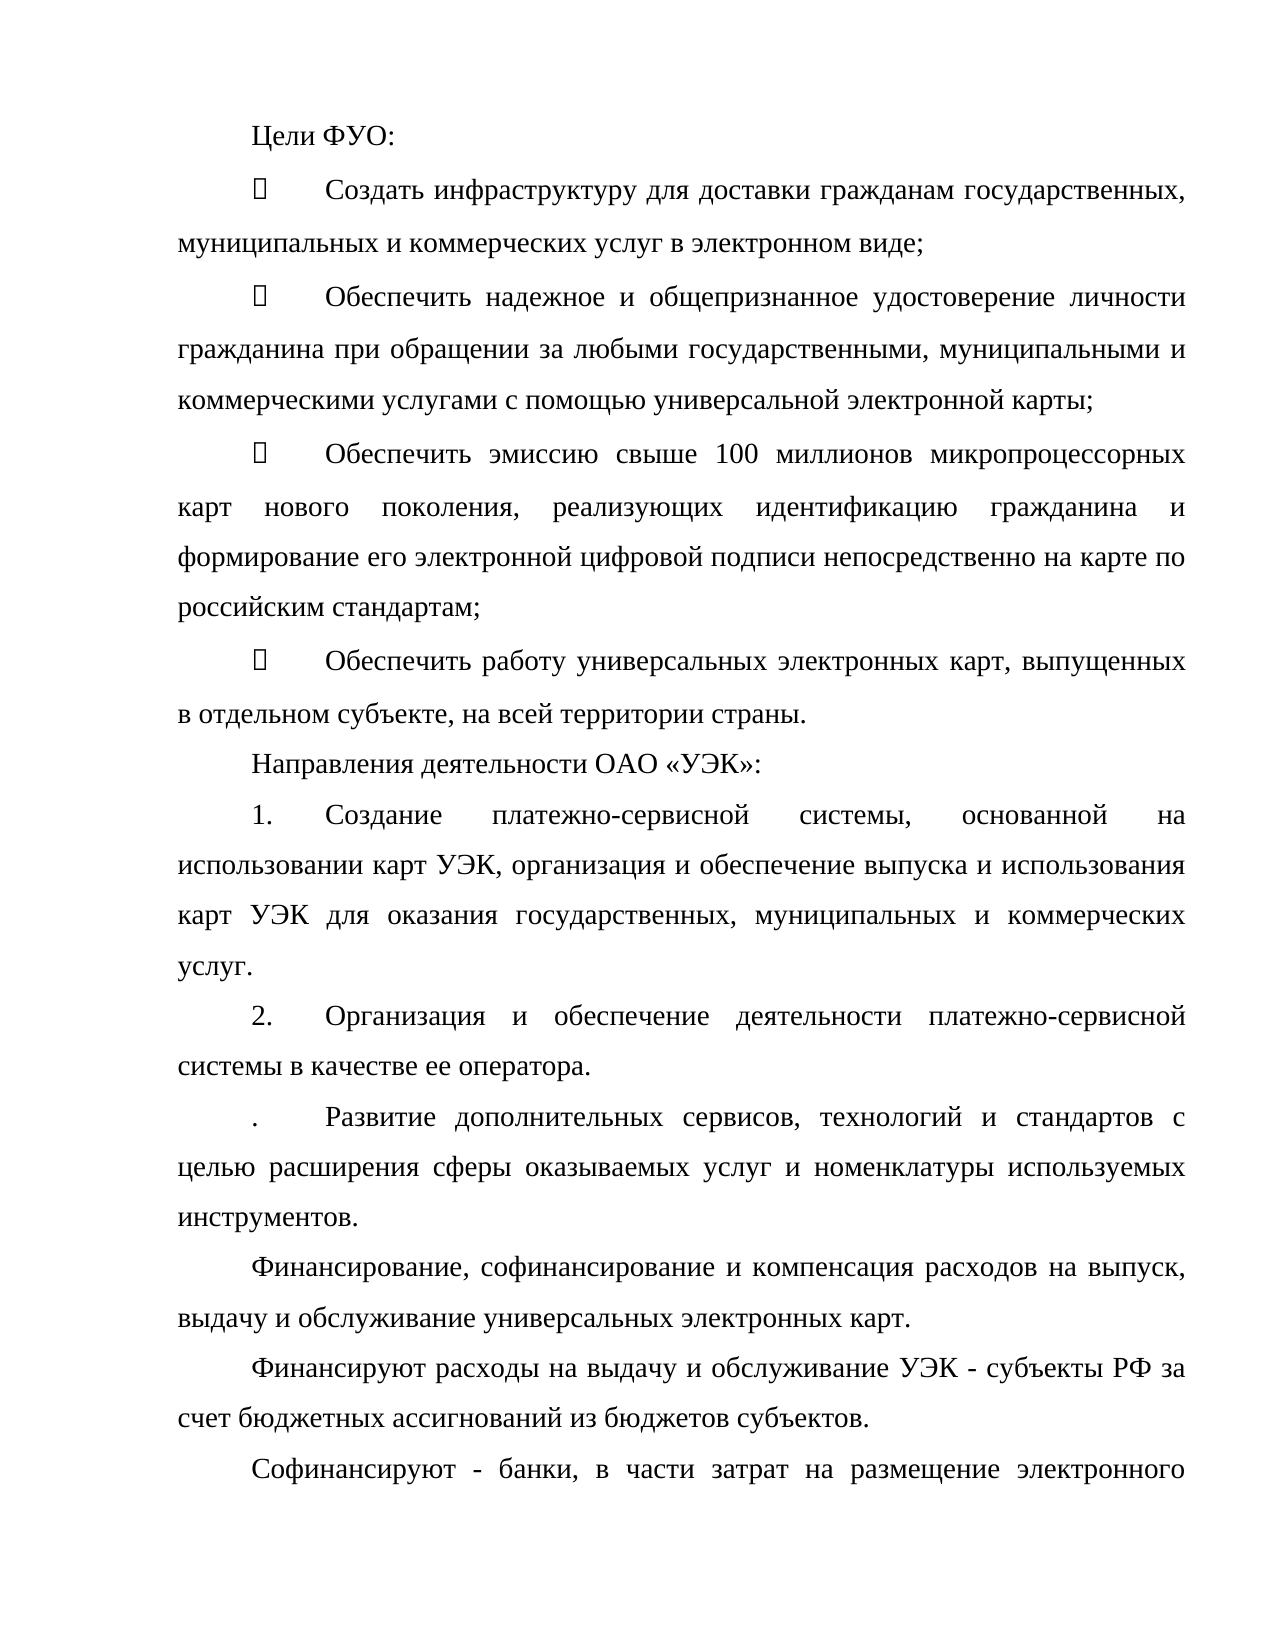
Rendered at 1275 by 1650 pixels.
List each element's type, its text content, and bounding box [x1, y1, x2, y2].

text  Обеспечить работу универсальных электронных карт, выпущенных в отдельном субъекте, на всей территории страны. [177, 640, 1186, 730]
text . Развитие дополнительных сервисов, технологий и стандартов с целью расширения сферы оказываемых услуг и номенклатуры используемых инструментов. [177, 1099, 1186, 1233]
text 2. Организация и обеспечение деятельности платежно-сервисной системы в качестве ее оператора. [177, 998, 1186, 1082]
text  Создать инфраструктуру для доставки гражданам государственных, муниципальных и коммерческих услуг в электронном виде; [177, 168, 1186, 258]
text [177, 1451, 1186, 1484]
text Направления деятельности ОАО «УЭК»: [177, 746, 1186, 780]
text Финансируют расходы на выдачу и обслуживание УЭК - субъекты РФ за счет бюджетных ассигнований из бюджетов субъектов. [177, 1350, 1186, 1434]
text Финансирование, софинансирование и компенсация расходов на выпуск, выдачу и обслуживание универсальных электронных карт. [177, 1249, 1186, 1333]
text  Обеспечить эмиссию свыше 100 миллионов микропроцессорных карт нового поколения, реализующих идентификацию гражданина и формирование его электронной цифровой подписи непосредственно на карте по российским стандартам; [177, 432, 1186, 623]
text Цели ФУО: [177, 118, 1186, 152]
text 1. Создание платежно-сервисной системы, основанной на использовании карт УЭК, организация и обеспечение выпуска и использования карт УЭК для оказания государственных, муниципальных и коммерческих услуг. [177, 797, 1186, 981]
text  Обеспечить надежное и общепризнанное удостоверение личности гражданина при обращении за любыми государственными, муниципальными и коммерческими услугами с помощью универсальной электронной карты; [177, 275, 1186, 416]
